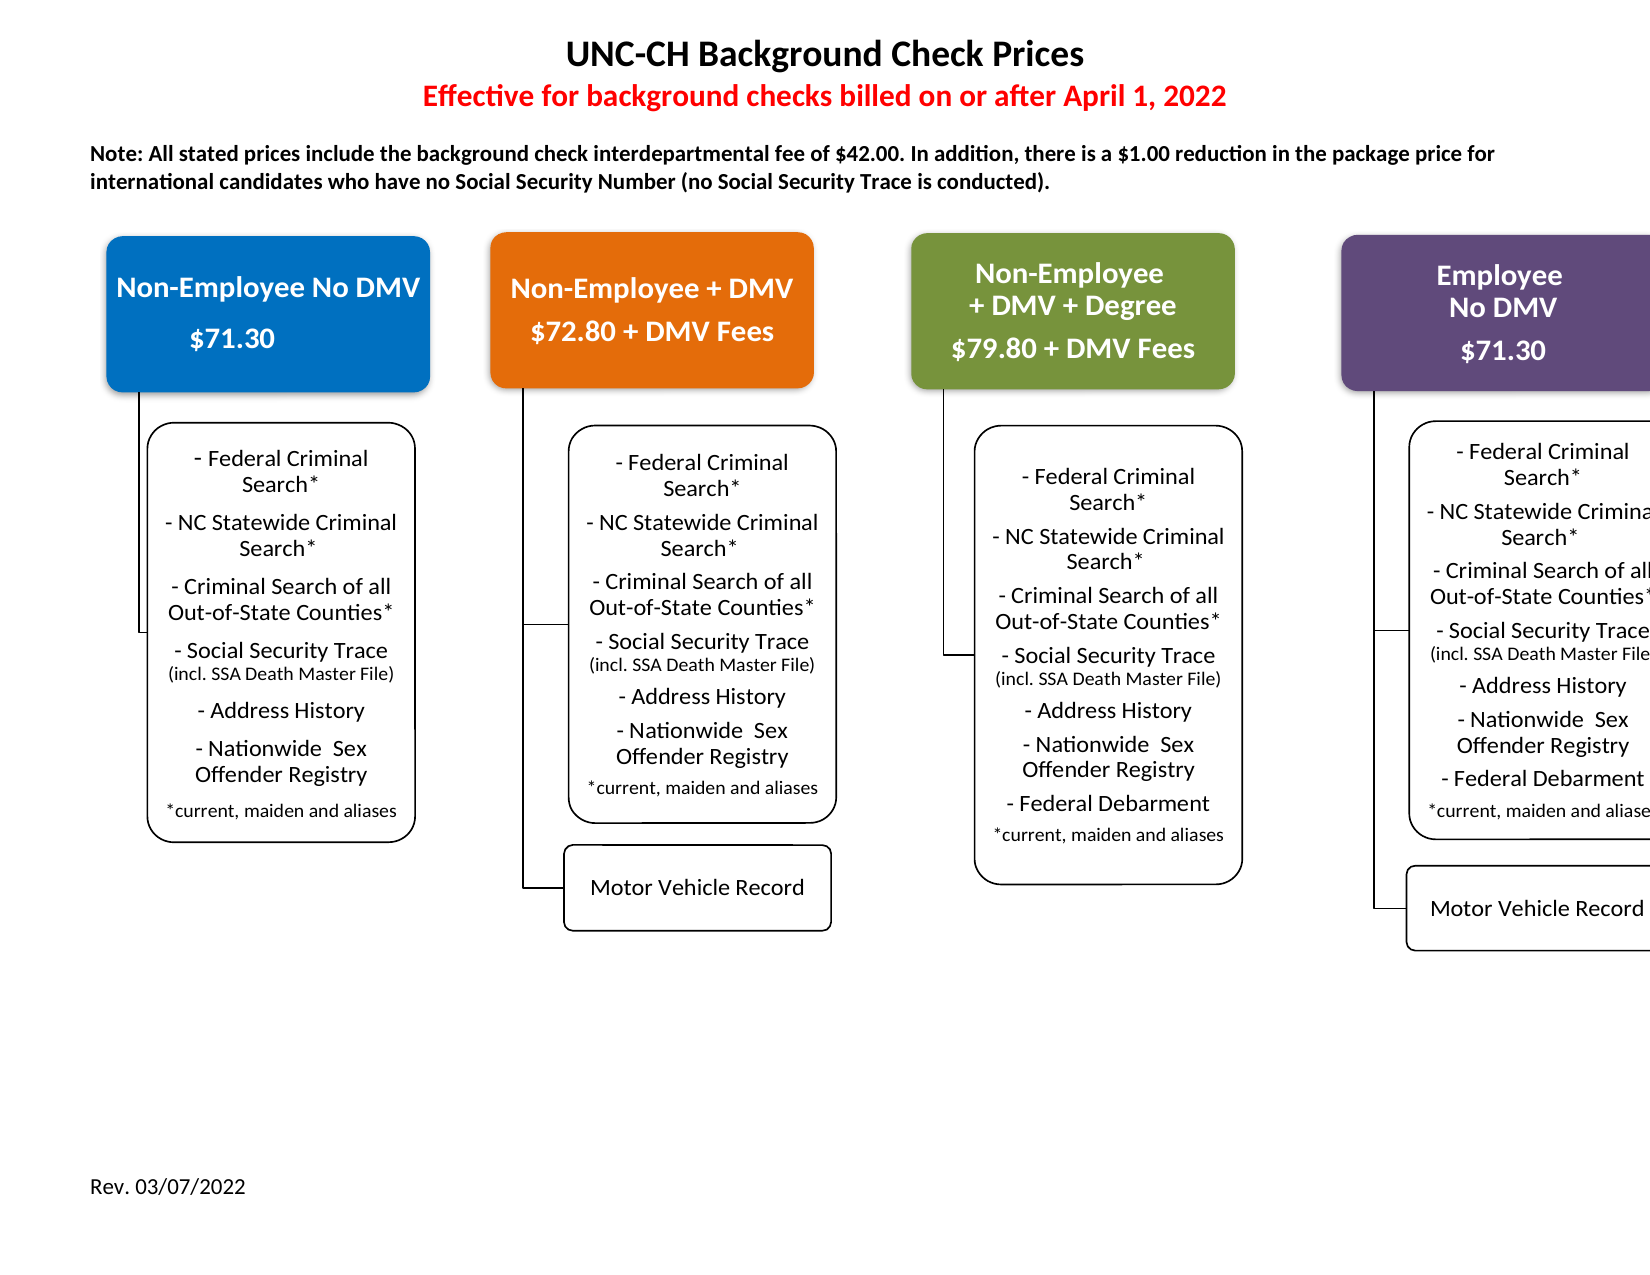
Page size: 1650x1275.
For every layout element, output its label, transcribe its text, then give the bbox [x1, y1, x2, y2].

text Effective for background checks billed on or after April 1, 2022 [90, 76, 1560, 114]
text Note: All stated prices include the background check interdepartmental fee of $42.00. In addition, there is a $1.00 reduction in the package price for international candidates who have no Social Security Number (no Social Security Trace is conducted). [90, 114, 1560, 195]
text UNC-CH Background Check Prices [90, 30, 1560, 76]
